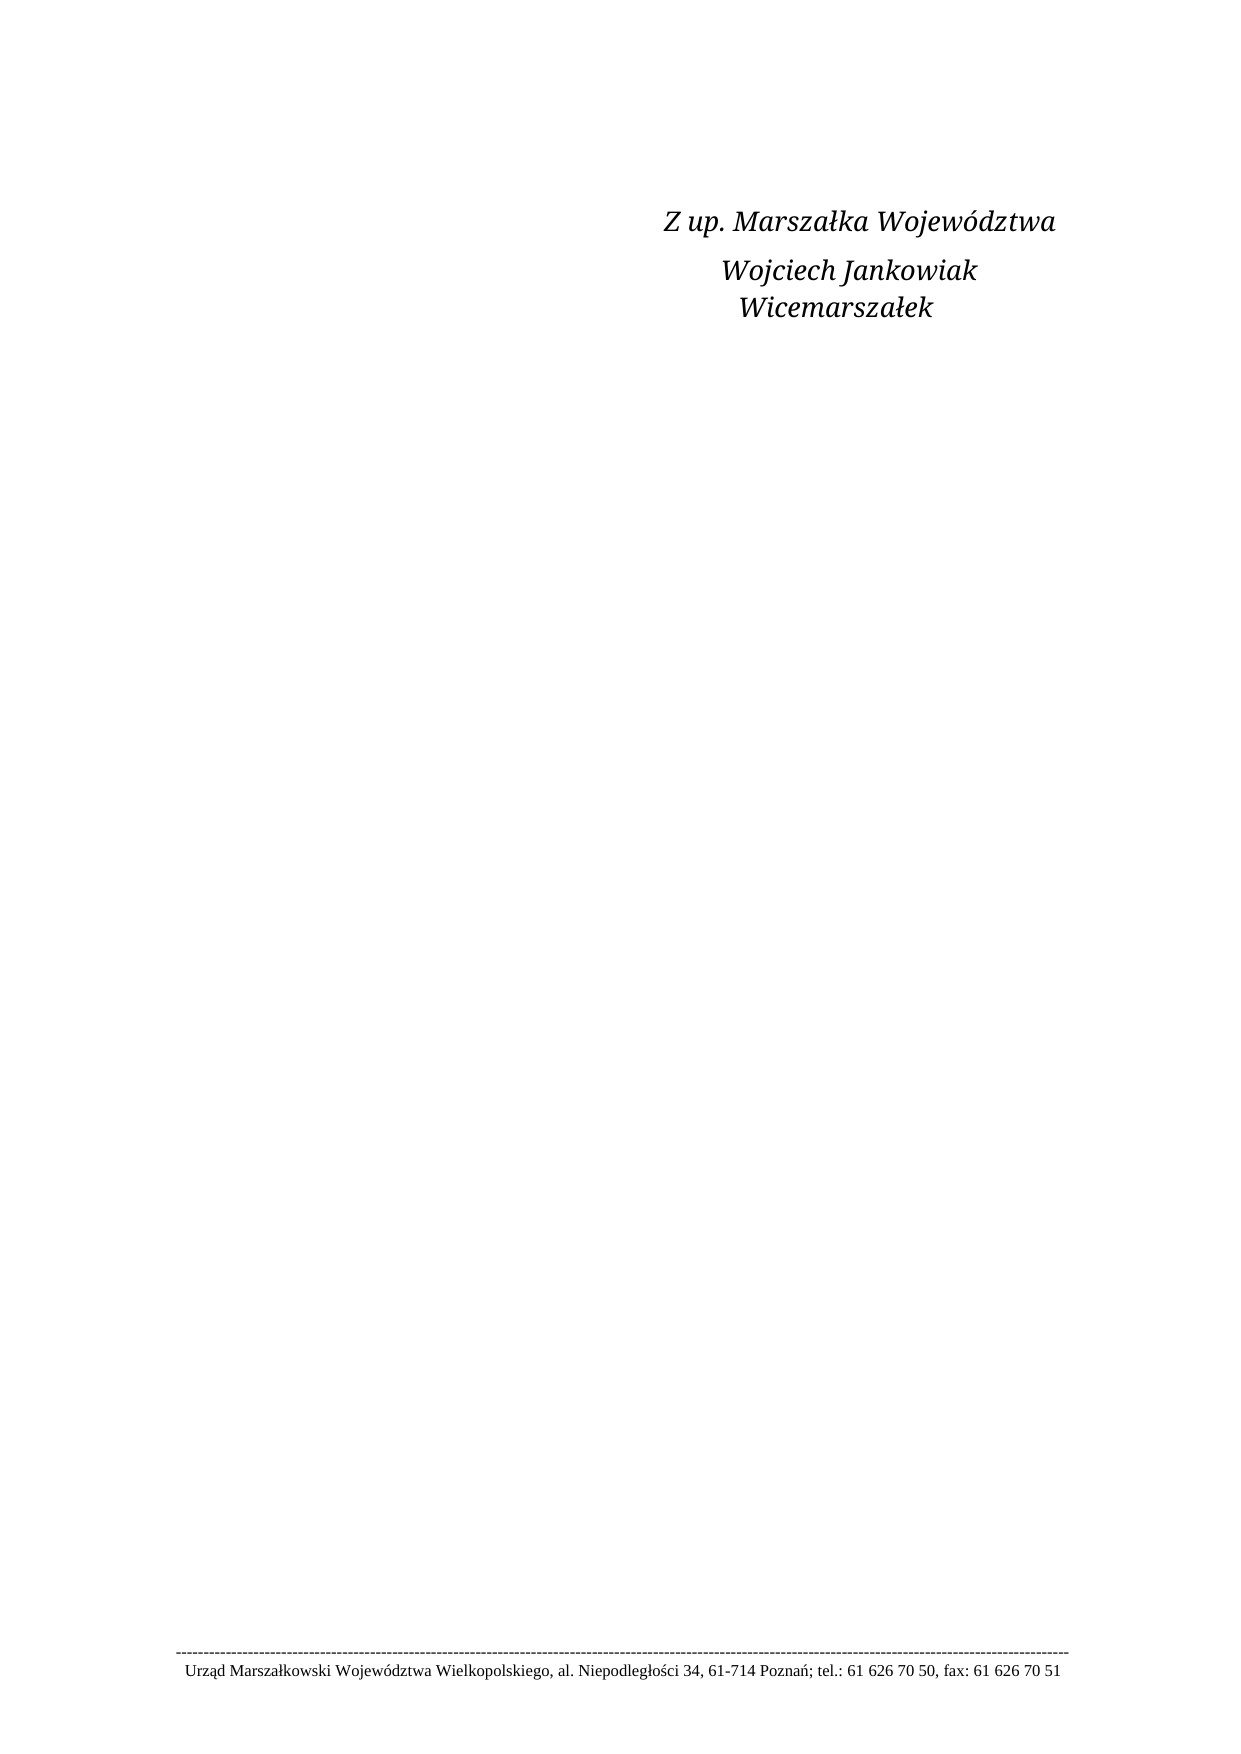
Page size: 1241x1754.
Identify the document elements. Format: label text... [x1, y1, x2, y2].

text Wojciech Jankowiak [516, 252, 1093, 289]
text Wicemarszałek [516, 289, 1093, 326]
text Z up. Marszałka Województwa [664, 202, 1093, 239]
